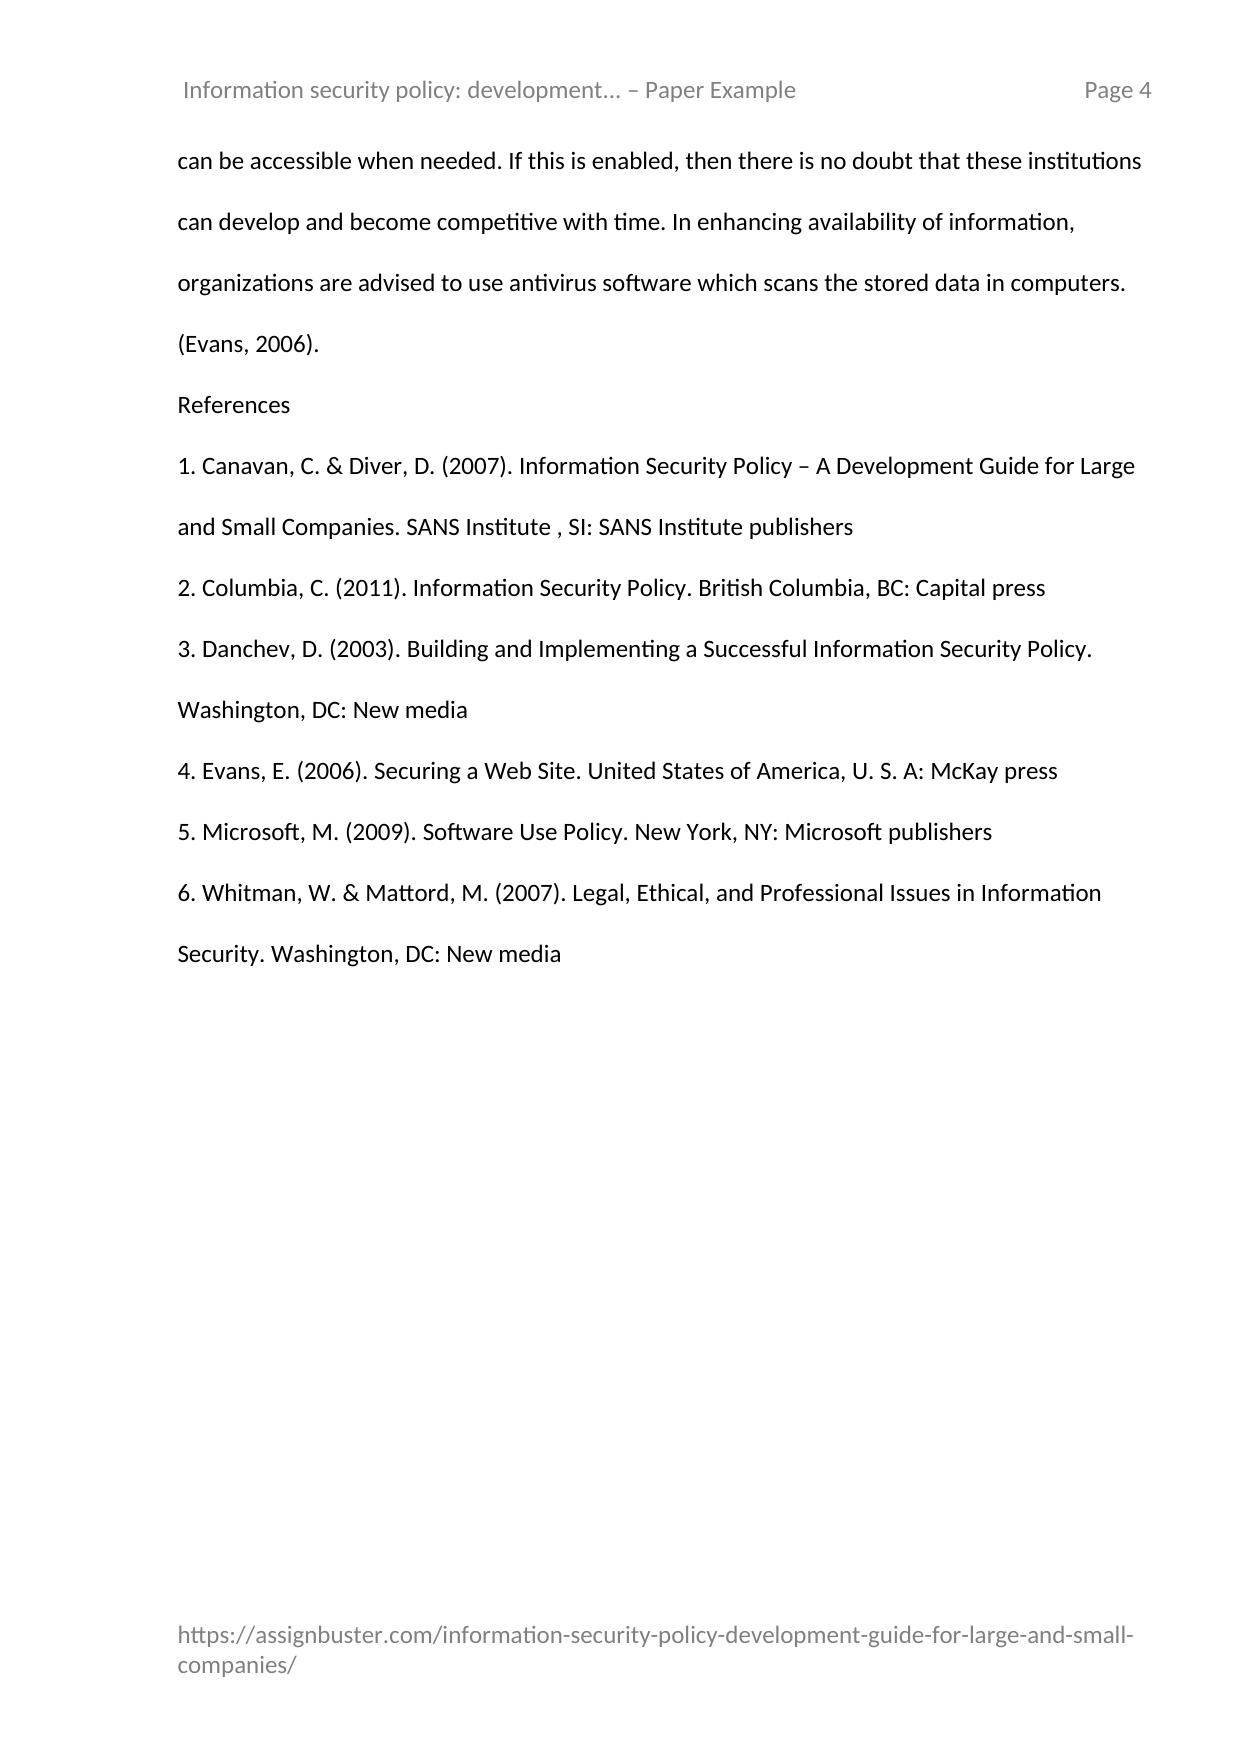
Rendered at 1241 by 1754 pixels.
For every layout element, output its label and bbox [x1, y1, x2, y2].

text [177, 145, 1152, 969]
